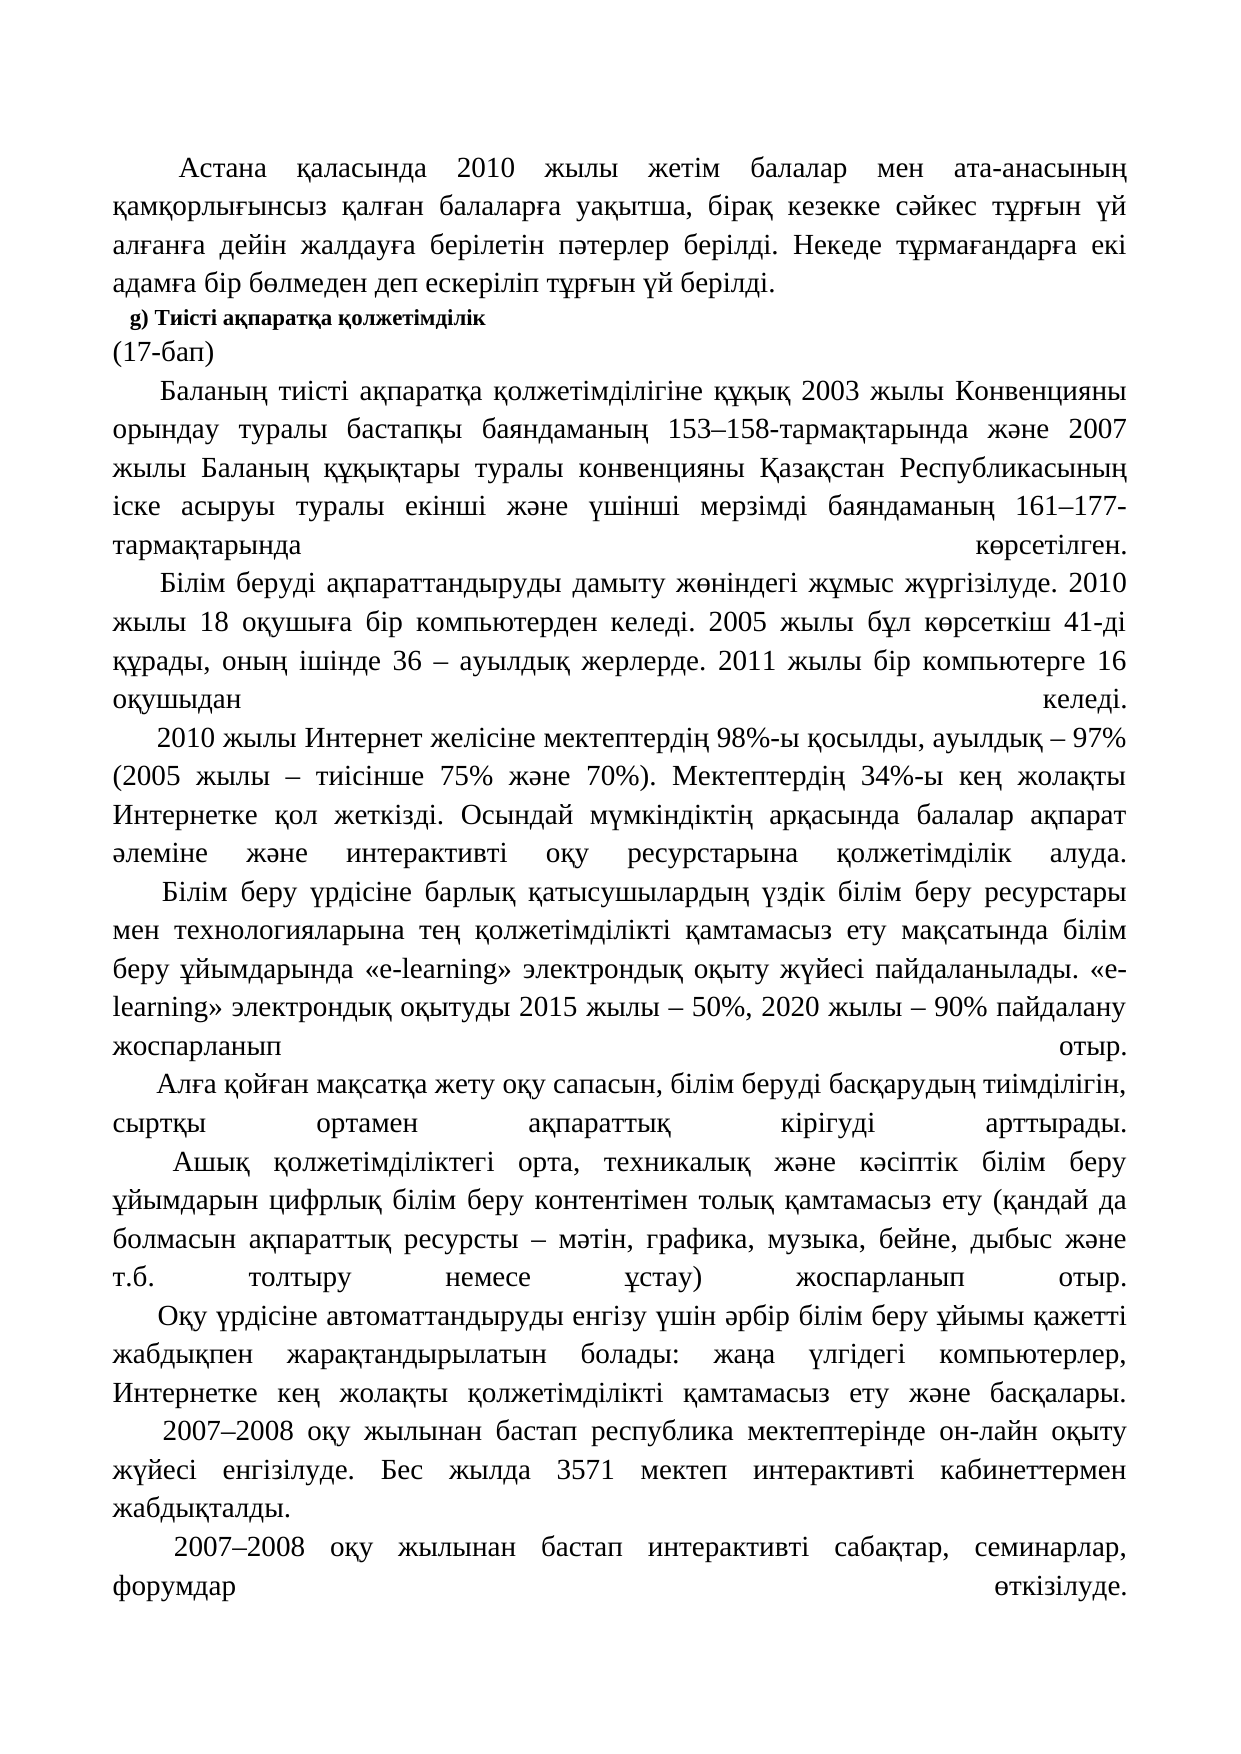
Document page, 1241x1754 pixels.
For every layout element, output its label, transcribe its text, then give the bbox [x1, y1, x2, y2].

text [112, 150, 1128, 299]
text (17-бап) [112, 334, 1128, 368]
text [112, 373, 1128, 1601]
text g) Тиісті ақпаратқа қолжетімділік [112, 304, 1128, 331]
